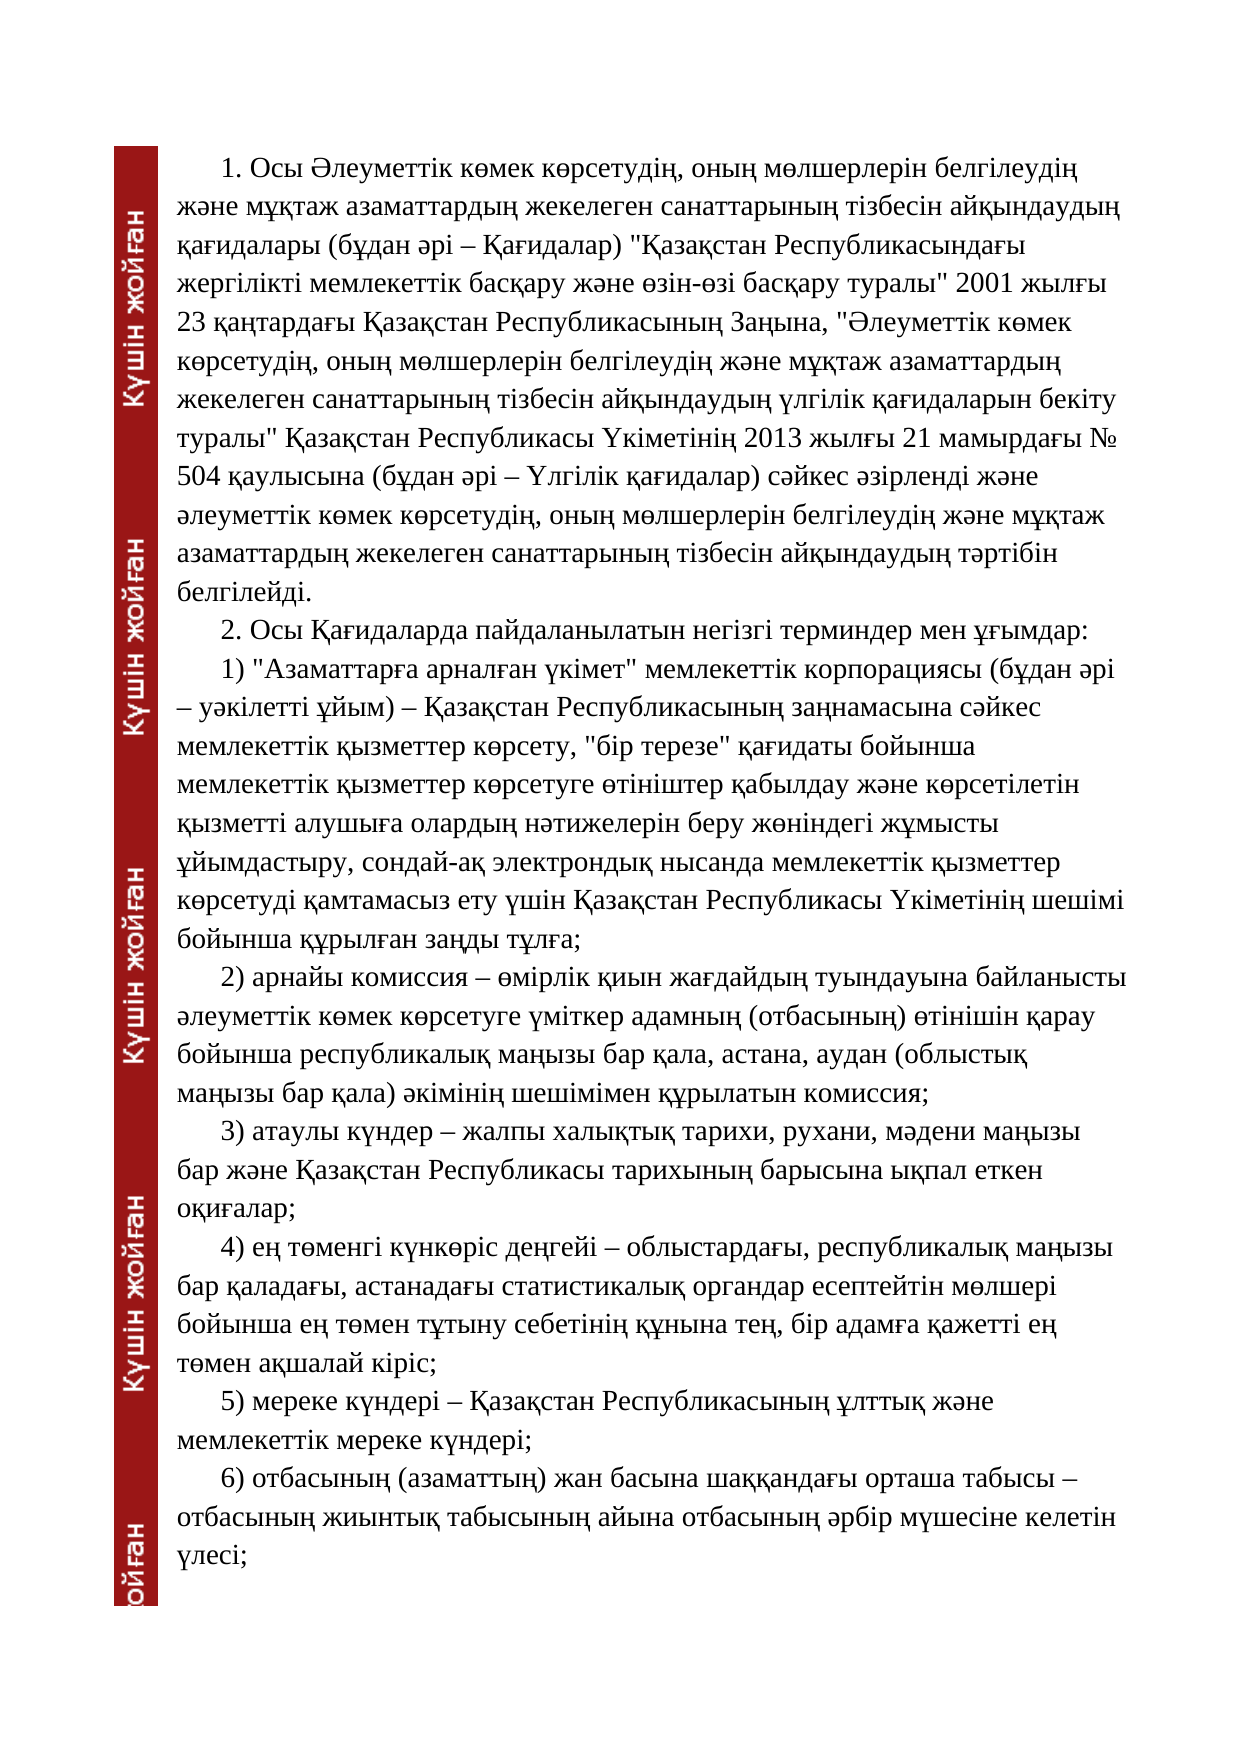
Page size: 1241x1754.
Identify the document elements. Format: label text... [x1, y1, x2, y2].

picture [114, 1571, 158, 1606]
picture [114, 146, 158, 150]
